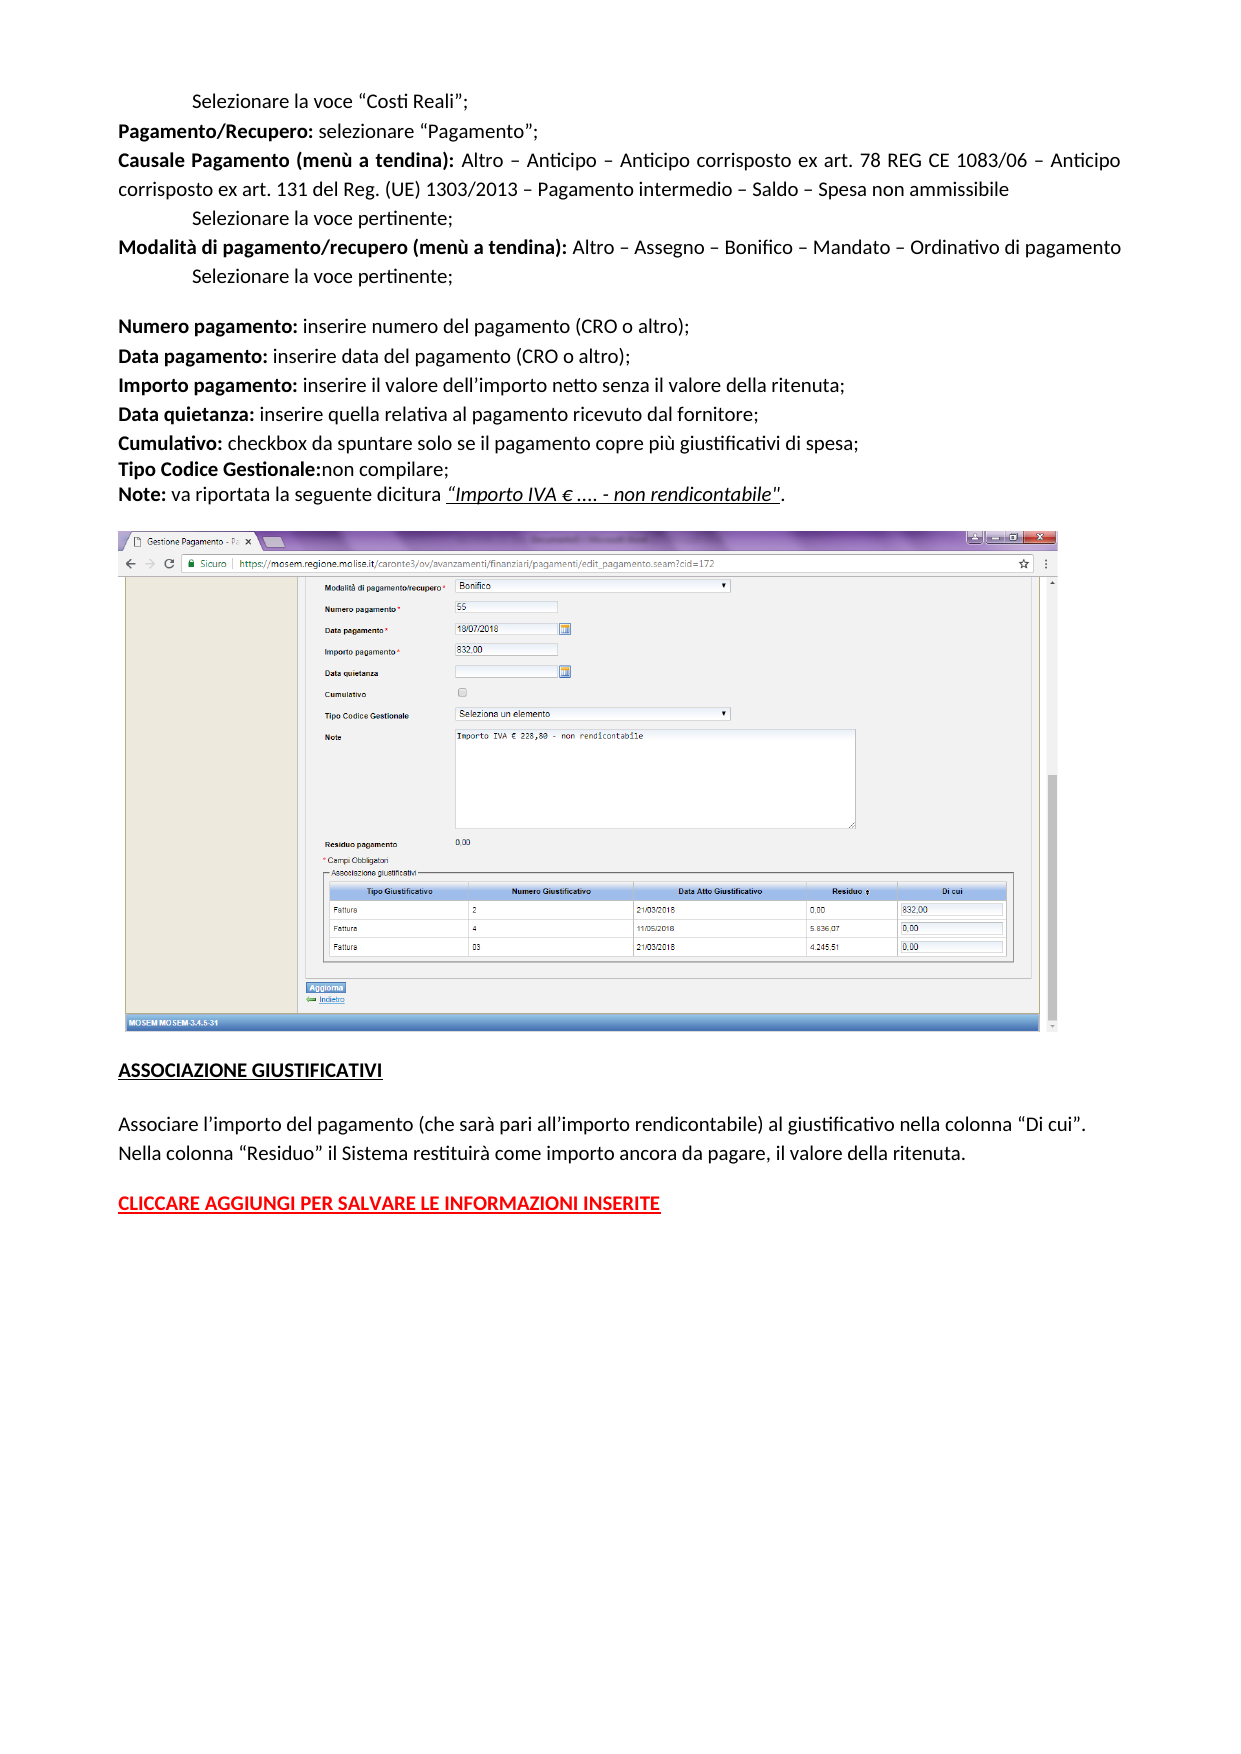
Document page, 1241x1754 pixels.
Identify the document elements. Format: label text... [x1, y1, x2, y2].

text Data pagamento: inserire data del pagamento (CRO o altro); [118, 343, 1122, 368]
text Note: va riportata la seguente dicitura “Importo IVA € .... - non rendicontabile". [118, 481, 1122, 507]
text Tipo Codice Gestionale:non compilare; [118, 456, 1122, 481]
text ASSOCIAZIONE GIUSTIFICATIVI [118, 1057, 1122, 1082]
text Numero pagamento: inserire numero del pagamento (CRO o altro); [118, 314, 1122, 339]
text Causale Pagamento (menù a tendina): Altro – Anticipo – Anticipo corrisposto ex art. 78 REG CE 1083/06 – Anticipo corrisposto ex art. 131 del Reg. (UE) 1303/2013 – Pagamento intermedio – Saldo – Spesa non ammissibile [118, 147, 1122, 202]
text Cumulativo: checkbox da spuntare solo se il pagamento copre più giustificativi di spesa; [118, 430, 1122, 456]
text Associare l’importo del pagamento (che sarà pari all’importo rendicontabile) al giustificativo nella colonna “Di cui”. Nella colonna “Residuo” il Sistema restituirà come importo ancora da pagare, il valore della ritenuta. [118, 1111, 1122, 1166]
text Pagamento/Recupero: selezionare “Pagamento”; [118, 118, 1122, 143]
text Selezionare la voce “Costi Reali”; [118, 89, 1122, 114]
text Modalità di pagamento/recupero (menù a tendina): Altro – Assegno – Bonifico – Mandato – Ordinativo di pagamento [118, 234, 1122, 260]
text Importo pagamento: inserire il valore dell’importo netto senza il valore della ritenuta; [118, 372, 1122, 397]
text Selezionare la voce pertinente; [118, 205, 1122, 231]
picture [118, 531, 1058, 1032]
text Data quietanza: inserire quella relativa al pagamento ricevuto dal fornitore; [118, 401, 1122, 427]
text CLICCARE AGGIUNGI PER SALVARE LE INFORMAZIONI INSERITE [118, 1191, 1122, 1216]
text Selezionare la voce pertinente; [118, 264, 1122, 289]
